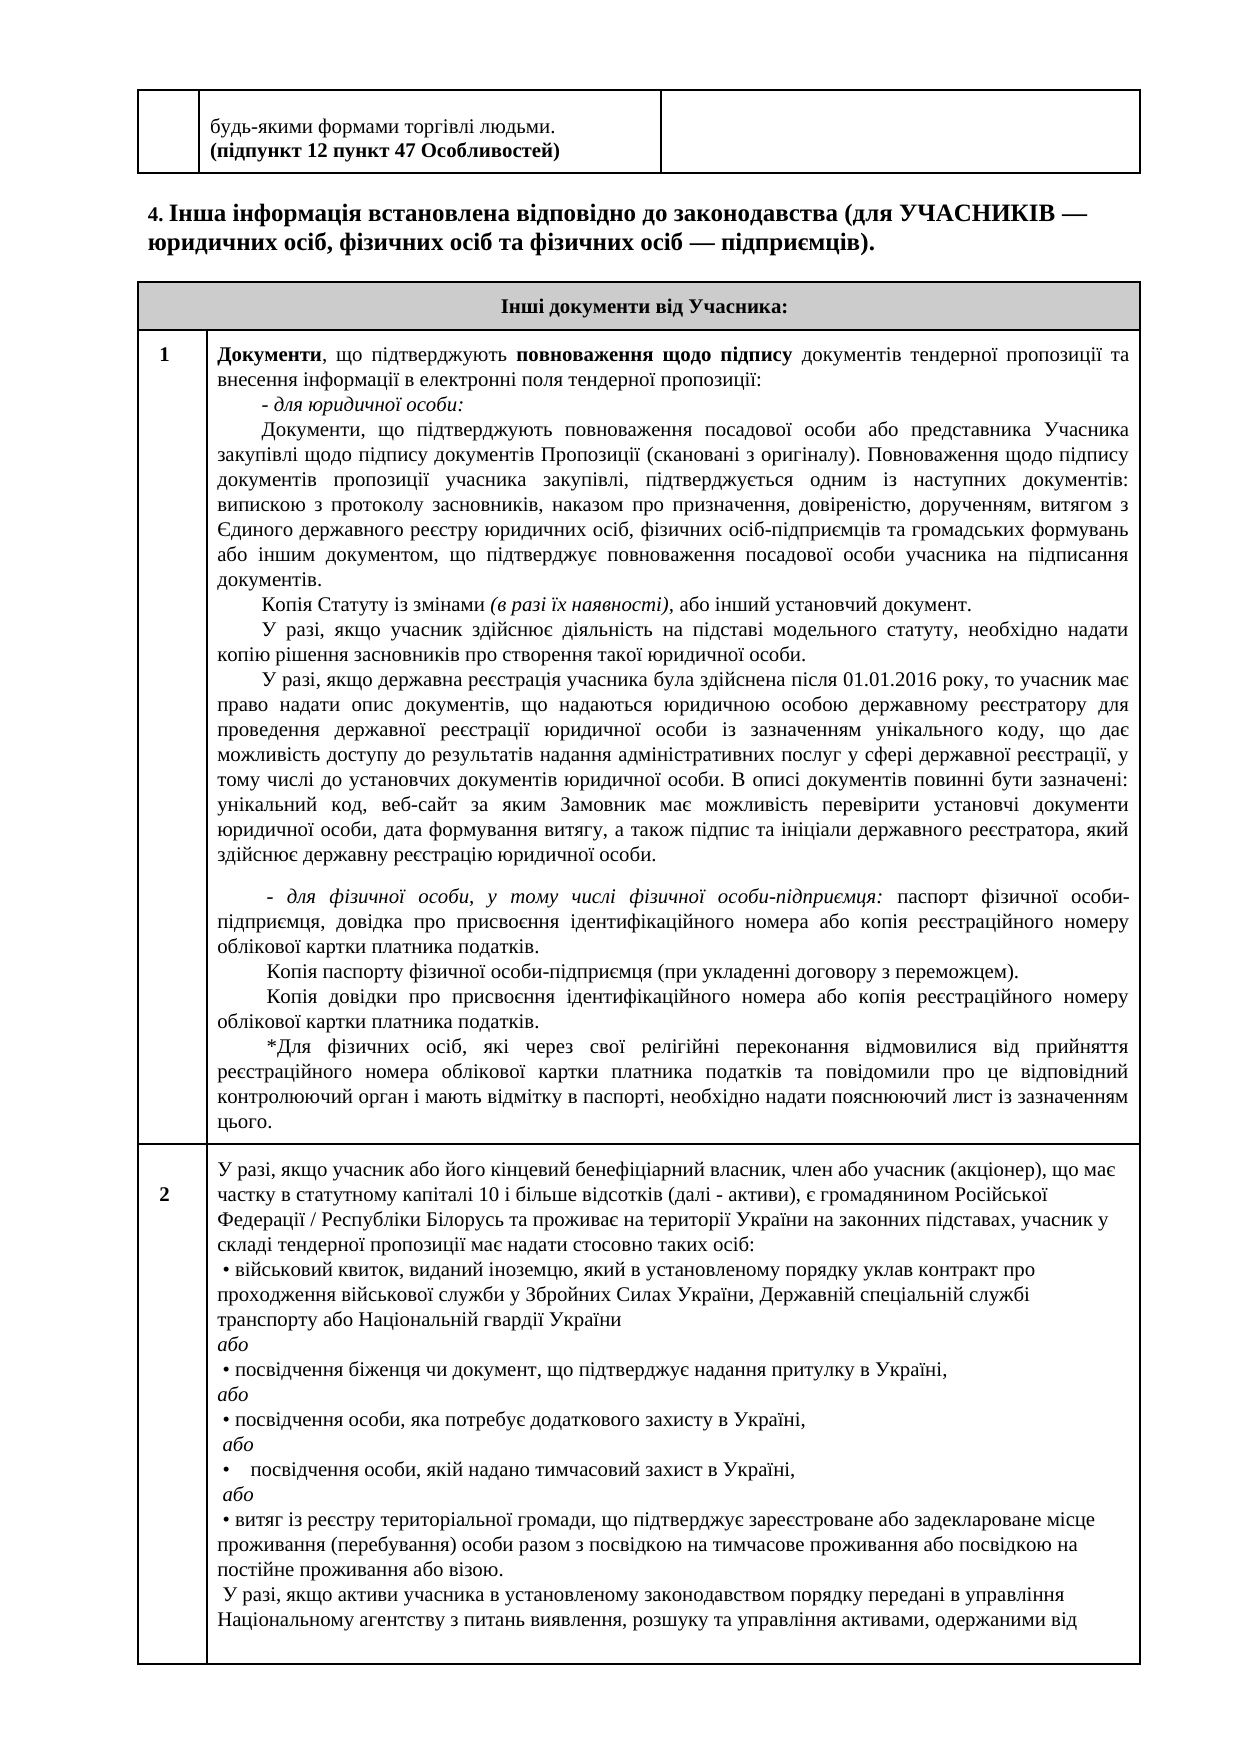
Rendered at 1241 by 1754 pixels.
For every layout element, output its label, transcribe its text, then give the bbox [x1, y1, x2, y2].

text 4. Інша інформація встановлена відповідно до законодавства (для УЧАСНИКІВ — юридичних осіб, фізичних осіб та фізичних осіб — підприємців). [148, 198, 1152, 256]
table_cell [208, 1145, 1139, 1663]
table_cell 1 [139, 331, 206, 1143]
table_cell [200, 91, 660, 172]
table_cell 2 [139, 1145, 206, 1663]
table_cell Документи, що підтверджують повноваження щодо підпису документів тендерної пропозиції та внесення інформації в електронні поля тендерної пропозиції: - для юридичної особи: Документи, що підтверджують повноваження посадової особи або представника Учасника закупівлі щодо підпису документів Пропозиції (скановані з оригіналу). Повноваження щодо підпису документів пропозиції учасника закупівлі, підтверджується одним із наступних документів: випискою з протоколу засновників, наказом про призначення, довіреністю, дорученням, витягом з Єдиного державного реєстру юридичних осіб, фізичних осіб-підприємців та громадських формувань або іншим документом, що підтверджує повноваження посадової особи учасника на підписання документів. Копія Статуту із змінами (в разі їх наявності), або інший установчий документ. У разі, якщо учасник здійснює діяльність на підставі модельного статуту, необхідно надати копію рішення засновників про створення такої юридичної особи. У разі, якщо державна реєстрація учасника була здійснена після 01.01.2016 року, то учасник має право надати опис документів, що надаються юридичною особою державному реєстратору для проведення державної реєстрації юридичної особи із зазначенням унікального коду, що дає можливість доступу до результатів надання адміністративних послуг у сфері державної реєстрації, у тому числі до установчих документів юридичної особи. В описі документів повинні бути зазначені: унікальний код, веб-сайт за яким Замовник має можливість перевірити установчі документи юридичної особи, дата формування витягу, а також підпис та ініціали державного реєстратора, який здійснює державну реєстрацію юридичної особи. - для фізичної особи, у тому числі фізичної особи-підприємця: паспорт фізичної особи-підприємця, довідка про присвоєння ідентифікаційного номера або копія реєстраційного номеру облікової картки платника податків. Копія паспорту фізичної особи-підприємця (при укладенні договору з переможцем). Копія довідки про присвоєння ідентифікаційного номера або копія реєстраційного номеру облікової картки платника податків. *Для фізичних осіб, які через свої релігійні переконання відмовилися від прийняття реєстраційного номера облікової картки платника податків та повідомили про це відповідний контролюючий орган і мають відмітку в паспорті, необхідно надати пояснюючий лист із зазначенням цього. [208, 331, 1139, 1143]
table_cell 3 [139, 91, 198, 172]
table_header Інші документи від Учасника: [139, 283, 1139, 329]
